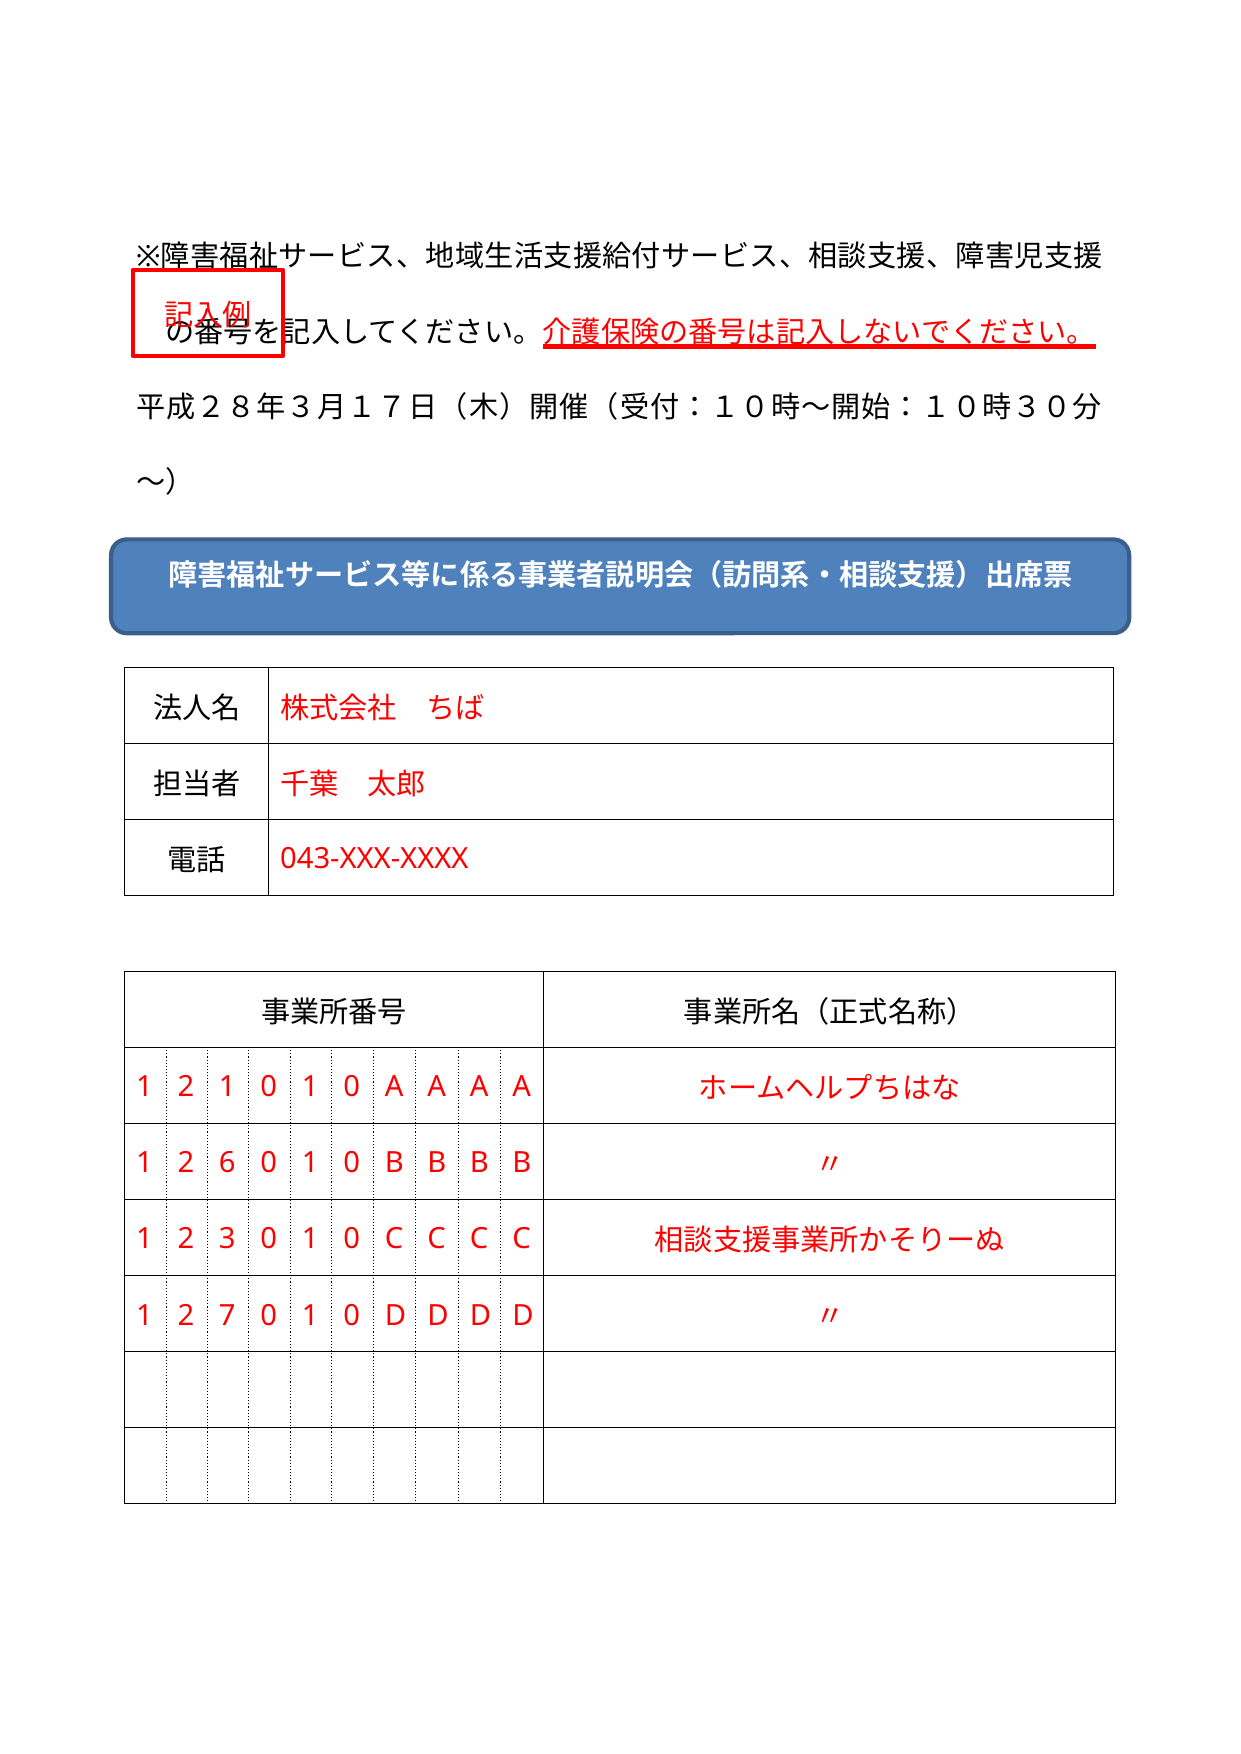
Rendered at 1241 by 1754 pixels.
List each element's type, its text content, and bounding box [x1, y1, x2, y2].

table_cell B [373, 1124, 416, 1199]
table_cell D [458, 1276, 501, 1351]
table_header 法人名 [125, 668, 268, 743]
table_cell [208, 1428, 249, 1503]
table_cell 0 [332, 1048, 373, 1123]
table_cell [544, 1428, 1115, 1503]
table_cell C [416, 1200, 458, 1275]
table_cell B [416, 1124, 458, 1199]
table_cell A [373, 1048, 416, 1123]
text ※障害福祉サービス、地域生活支援給付サービス、相談支援、障害児支援の番号を記入してください。介護保険の番号は記入しないでください。 [136, 217, 1104, 367]
table_cell 0 [332, 1276, 373, 1351]
table_cell 〃 [544, 1124, 1115, 1199]
table_cell [501, 1428, 543, 1503]
table_cell [249, 1428, 290, 1503]
table_cell A [501, 1048, 543, 1123]
table_cell [332, 1352, 373, 1427]
table_cell 1 [125, 1276, 166, 1351]
table_cell A [416, 1048, 458, 1123]
table_cell B [501, 1124, 543, 1199]
table_cell 1 [125, 1124, 166, 1199]
table_cell 1 [290, 1048, 332, 1123]
table_cell 0 [249, 1048, 290, 1123]
table_cell C [373, 1200, 416, 1275]
table_cell 0 [332, 1124, 373, 1199]
table_cell [501, 1352, 543, 1427]
table_cell 1 [290, 1276, 332, 1351]
table_cell 3 [208, 1200, 249, 1275]
table_cell 1 [125, 1200, 166, 1275]
table_cell 0 [332, 1200, 373, 1275]
table_cell [373, 1428, 416, 1503]
table_cell 1 [208, 1048, 249, 1123]
table_cell 2 [166, 1276, 207, 1351]
table_header 事業所番号 [125, 972, 543, 1047]
table_cell [125, 1352, 166, 1427]
table_cell D [501, 1276, 543, 1351]
table_cell [458, 1428, 501, 1503]
table_cell 0 [249, 1276, 290, 1351]
table_cell C [458, 1200, 501, 1275]
table_cell [125, 1428, 166, 1503]
table_cell [458, 1352, 501, 1427]
table_cell 相談支援事業所かそりーぬ [544, 1200, 1115, 1275]
table_cell 0 [249, 1200, 290, 1275]
table_cell 6 [208, 1124, 249, 1199]
table_cell [166, 1428, 207, 1503]
table_cell 0 [249, 1124, 290, 1199]
table_cell [373, 1352, 416, 1427]
table_cell 2 [166, 1124, 207, 1199]
table_cell 2 [166, 1048, 207, 1123]
table_cell [249, 1352, 290, 1427]
table_cell A [458, 1048, 501, 1123]
table_cell D [373, 1276, 416, 1351]
table_cell [208, 1352, 249, 1427]
table_cell [416, 1428, 458, 1503]
table_cell 千葉 太郎 [269, 744, 1113, 819]
table_header 株式会社 ちば [269, 668, 1113, 743]
table_cell [416, 1352, 458, 1427]
table_cell [290, 1352, 332, 1427]
table_cell 1 [290, 1124, 332, 1199]
table_cell 2 [166, 1200, 207, 1275]
table_cell 1 [125, 1048, 166, 1123]
table_cell B [458, 1124, 501, 1199]
table_cell [544, 1352, 1115, 1427]
table_cell 043-XXX-XXXX [269, 820, 1113, 895]
table_cell 1 [290, 1200, 332, 1275]
table_cell ホームヘルプちはな [544, 1048, 1115, 1123]
table_cell D [416, 1276, 458, 1351]
table_cell 電話 [125, 820, 268, 895]
table_cell 〃 [544, 1276, 1115, 1351]
table_header 事業所名（正式名称） [544, 972, 1115, 1047]
table_cell [290, 1428, 332, 1503]
text 平成２８年３月１７日（木）開催（受付：１０時～開始：１０時３０分～） [136, 367, 1104, 517]
table_cell [166, 1352, 207, 1427]
table_cell 7 [208, 1276, 249, 1351]
table_cell 担当者 [125, 744, 268, 819]
table_cell C [501, 1200, 543, 1275]
table_cell [332, 1428, 373, 1503]
